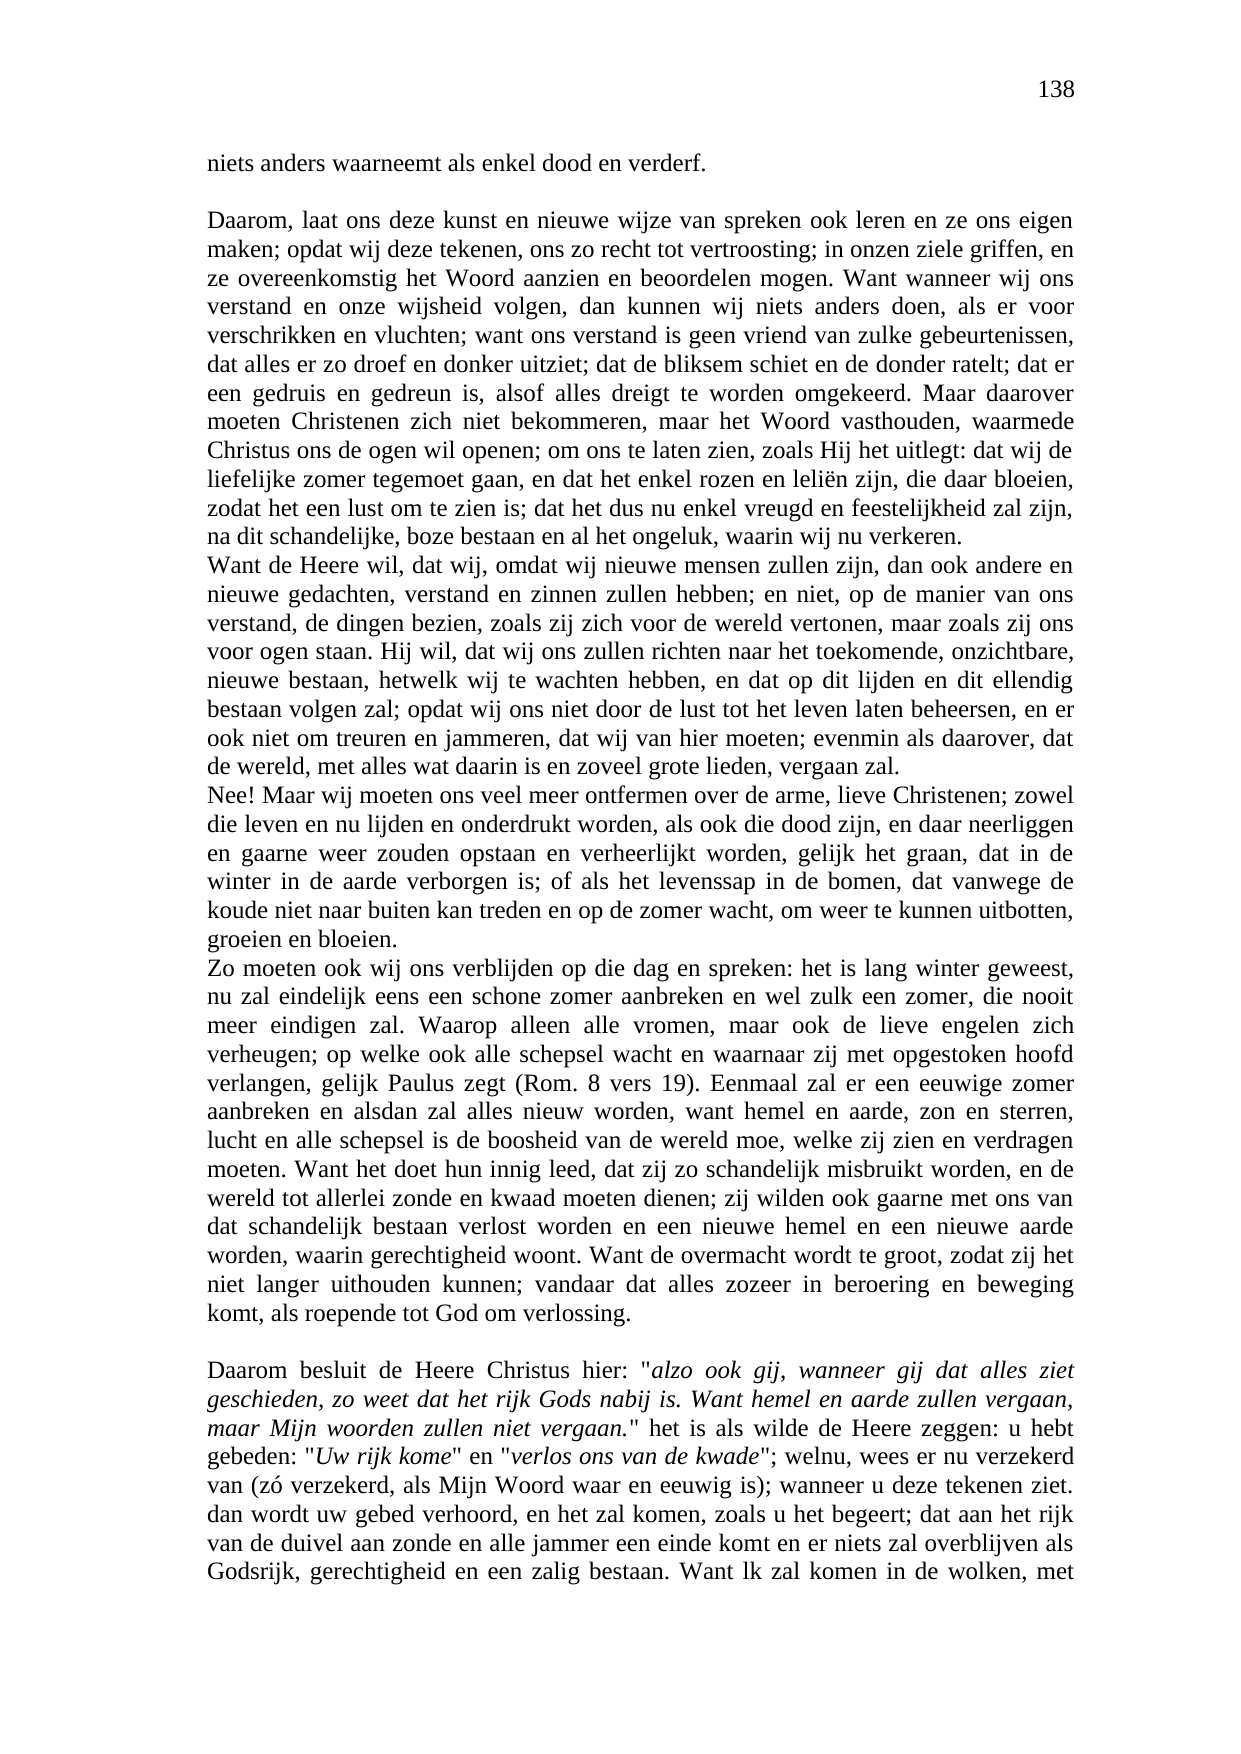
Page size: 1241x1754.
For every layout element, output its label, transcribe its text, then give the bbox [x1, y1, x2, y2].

text Nee! Maar wij moeten ons veel meer ontfermen over de arme, lieve Christenen; zowel die leven en nu lijden en onderdrukt worden, als ook die dood zijn, en daar neerliggen en gaarne weer zouden opstaan en verheerlijkt worden, gelijk het graan, dat in de winter in de aarde verborgen is; of als het levenssap in de bomen, dat vanwege de koude niet naar buiten kan treden en op de zomer wacht, om weer te kunnen uitbotten, groeien en bloeien. [207, 780, 1075, 953]
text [207, 1355, 1075, 1585]
text Daarom, laat ons deze kunst en nieuwe wijze van spreken ook leren en ze ons eigen maken; opdat wij deze tekenen, ons zo recht tot vertroosting; in onzen ziele griffen, en ze overeenkomstig het Woord aanzien en beoordelen mogen. Want wanneer wij ons verstand en onze wijsheid volgen, dan kunnen wij niets anders doen, als er voor verschrikken en vluchten; want ons verstand is geen vriend van zulke gebeurtenissen, dat alles er zo droef en donker uitziet; dat de bliksem schiet en de donder ratelt; dat er een gedruis en gedreun is, alsof alles dreigt te worden omgekeerd. Maar daarover moeten Christenen zich niet bekommeren, maar het Woord vasthouden, waarmede Christus ons de ogen wil openen; om ons te laten zien, zoals Hij het uitlegt: dat wij de liefelijke zomer tegemoet gaan, en dat het enkel rozen en leliën zijn, die daar bloeien, zodat het een lust om te zien is; dat het dus nu enkel vreugd en feestelijkheid zal zijn, na dit schandelijke, boze bestaan en al het ongeluk, waarin wij nu verkeren. [207, 205, 1075, 550]
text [207, 148, 1075, 176]
text Want de Heere wil, dat wij, omdat wij nieuwe mensen zullen zijn, dan ook andere en nieuwe gedachten, verstand en zinnen zullen hebben; en niet, op de manier van ons verstand, de dingen bezien, zoals zij zich voor de wereld vertonen, maar zoals zij ons voor ogen staan. Hij wil, dat wij ons zullen richten naar het toekomende, onzichtbare, nieuwe bestaan, hetwelk wij te wachten hebben, en dat op dit lijden en dit ellendig bestaan volgen zal; opdat wij ons niet door de lust tot het leven laten beheersen, en er ook niet om treuren en jammeren, dat wij van hier moeten; evenmin als daarover, dat de wereld, met alles wat daarin is en zoveel grote lieden, vergaan zal. [207, 550, 1075, 780]
text Zo moeten ook wij ons verblijden op die dag en spreken: het is lang winter geweest, nu zal eindelijk eens een schone zomer aanbreken en wel zulk een zomer, die nooit meer eindigen zal. Waarop alleen alle vromen, maar ook de lieve engelen zich verheugen; op welke ook alle schepsel wacht en waarnaar zij met opgestoken hoofd verlangen, gelijk Paulus zegt (Rom. 8 vers 19). Eenmaal zal er een eeuwige zomer aanbreken en alsdan zal alles nieuw worden, want hemel en aarde, zon en sterren, lucht en alle schepsel is de boosheid van de wereld moe, welke zij zien en verdragen moeten. Want het doet hun innig leed, dat zij zo schandelijk misbruikt worden, en de wereld tot allerlei zonde en kwaad moeten dienen; zij wilden ook gaarne met ons van dat schandelijk bestaan verlost worden en een nieuwe hemel en een nieuwe aarde worden, waarin gerechtigheid woont. Want de overmacht wordt te groot, zodat zij het niet langer uithouden kunnen; vandaar dat alles zozeer in beroering en beweging komt, als roepende tot God om verlossing. [207, 953, 1075, 1326]
